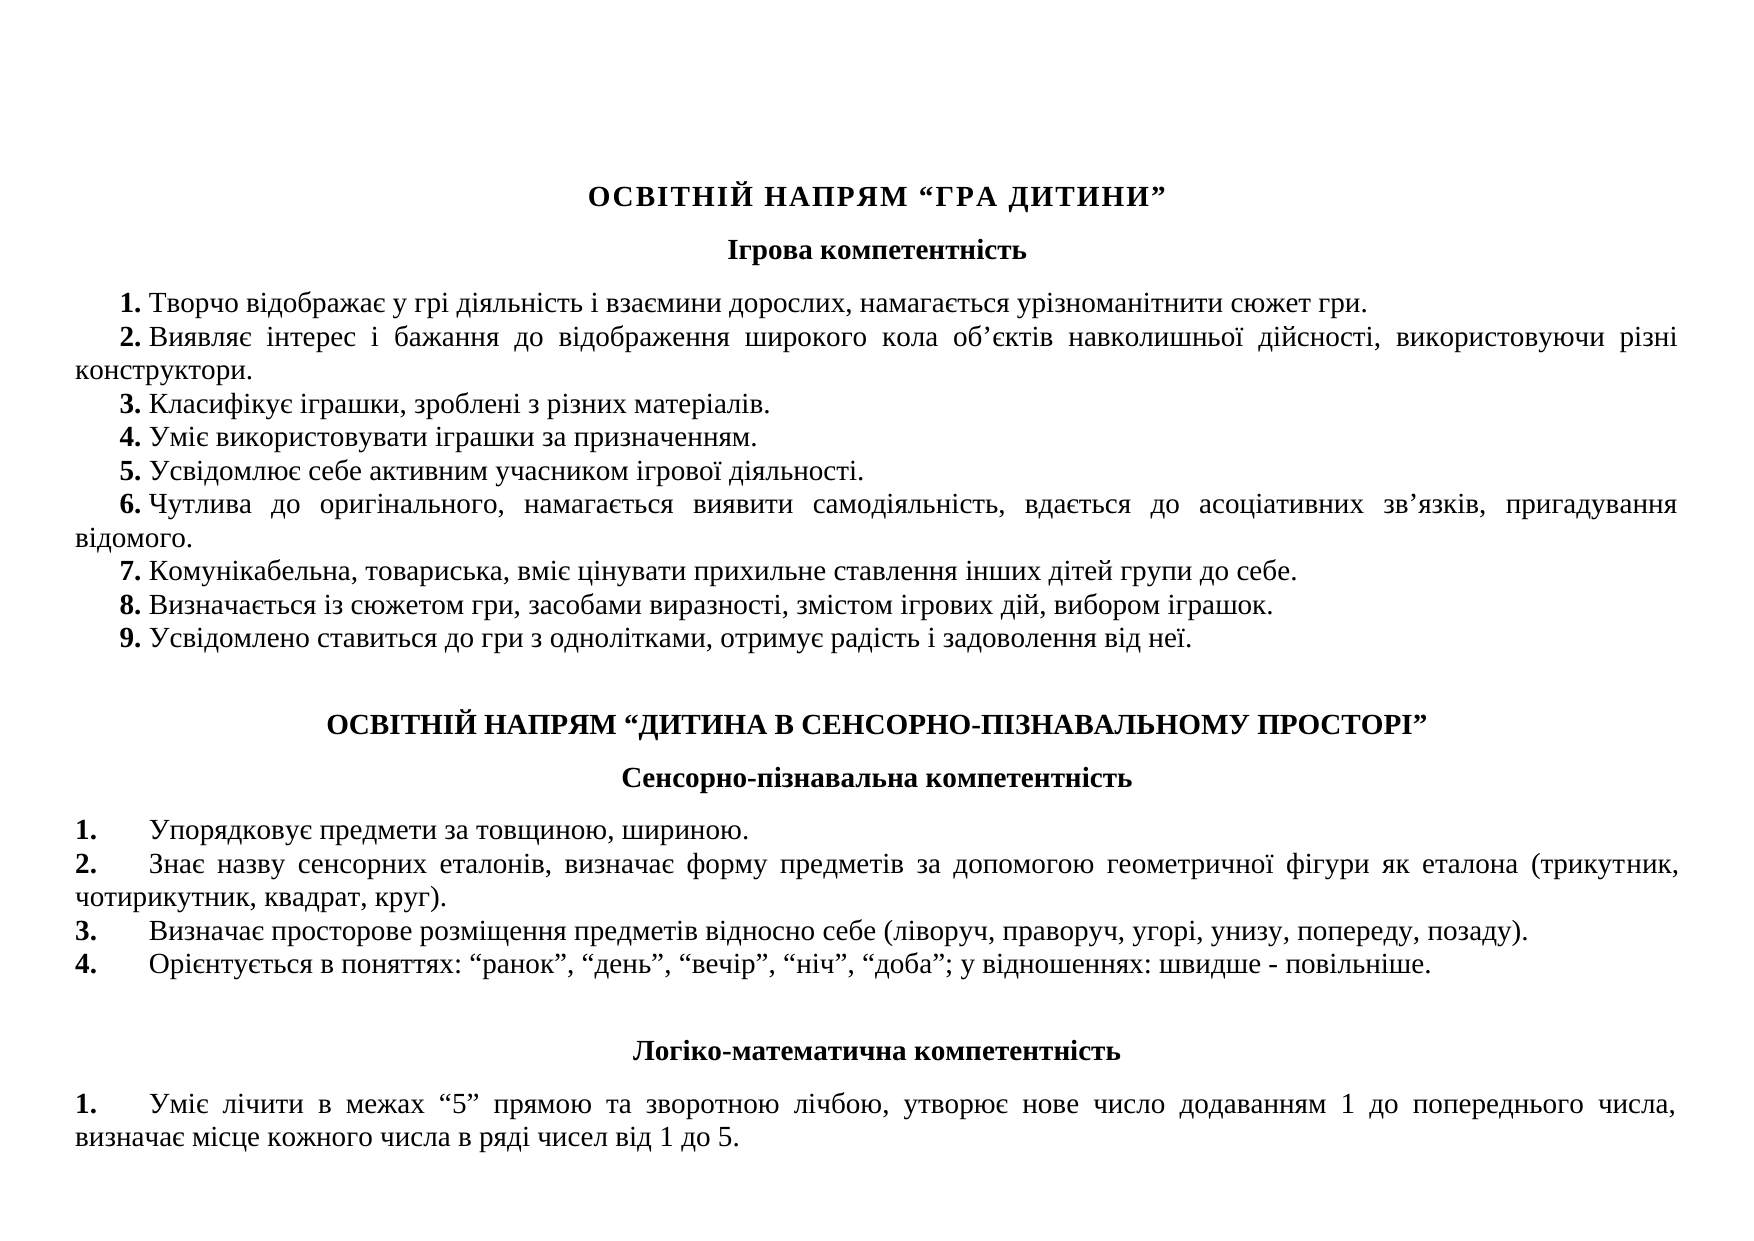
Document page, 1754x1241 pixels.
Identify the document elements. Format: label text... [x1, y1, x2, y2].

text ОСВІТНІЙ НАПРЯМ “ДИТИНА В СЕНСОРНО-ПІЗНАВАЛЬНОМУ ПРОСТОРІ” [75, 707, 1679, 740]
list Виявляє інтерес і бажання до відображення широкого кола об’єктів навколишньої дійсності, використовуючи різні конструктори. [75, 319, 1679, 386]
list Визначається із сюжетом гри, засобами виразності, змістом ігрових дій, вибором іграшок. [75, 587, 1679, 621]
list Комунікабельна, товариська, вміє цінувати прихильне ставлення інших дітей групи до себе. [75, 553, 1679, 587]
list Чутлива до оригінального, намагається виявити самодіяльність, вдається до асоціативних зв’язків, пригадування відомого. [75, 486, 1679, 553]
list Усвідомлює себе активним учасником ігрової діяльності. [75, 453, 1679, 486]
list Творчо відображає у грі діяльність і взаємини дорослих, намагається урізноманітнити сюжет гри. [75, 285, 1679, 319]
list Упорядковує предмети за товщиною, шириною. [75, 812, 1679, 846]
text Сенсорно-пізнавальна компетентність [75, 760, 1679, 793]
list Визначає просторове розміщення предметів відносно себе (ліворуч, праворуч, угорі, унизу, попереду, позаду). [75, 913, 1679, 947]
list Знає назву сенсорних еталонів, визначає форму предметів за допомогою геометричної фігури як еталона (трикутник, чотирикутник, квадрат, круг). [75, 846, 1679, 913]
list Уміє використовувати іграшки за призначенням. [75, 419, 1679, 453]
list Усвідомлено ставиться до гри з однолітками, отримує радість і задоволення від неї. [75, 621, 1679, 654]
list Уміє лічити в межах “5” прямою та зворотною лічбою, утворює нове число додаванням 1 до попереднього числа, визначає місце кожного числа в ряді чисел від 1 до 5. [75, 1086, 1679, 1153]
list Класифікує іграшки, зроблені з різних матеріалів. [75, 386, 1679, 419]
list Орієнтується в поняттях: “ранок”, “день”, “вечір”, “ніч”, “доба”; у відношеннях: швидше - повільніше. [75, 947, 1679, 980]
text Логіко-математична компетентність [75, 1033, 1679, 1067]
text Ігрова компетентність [75, 232, 1679, 266]
text ОСВІТНІЙ НАПРЯМ “ГРА ДИТИНИ” [75, 179, 1679, 213]
